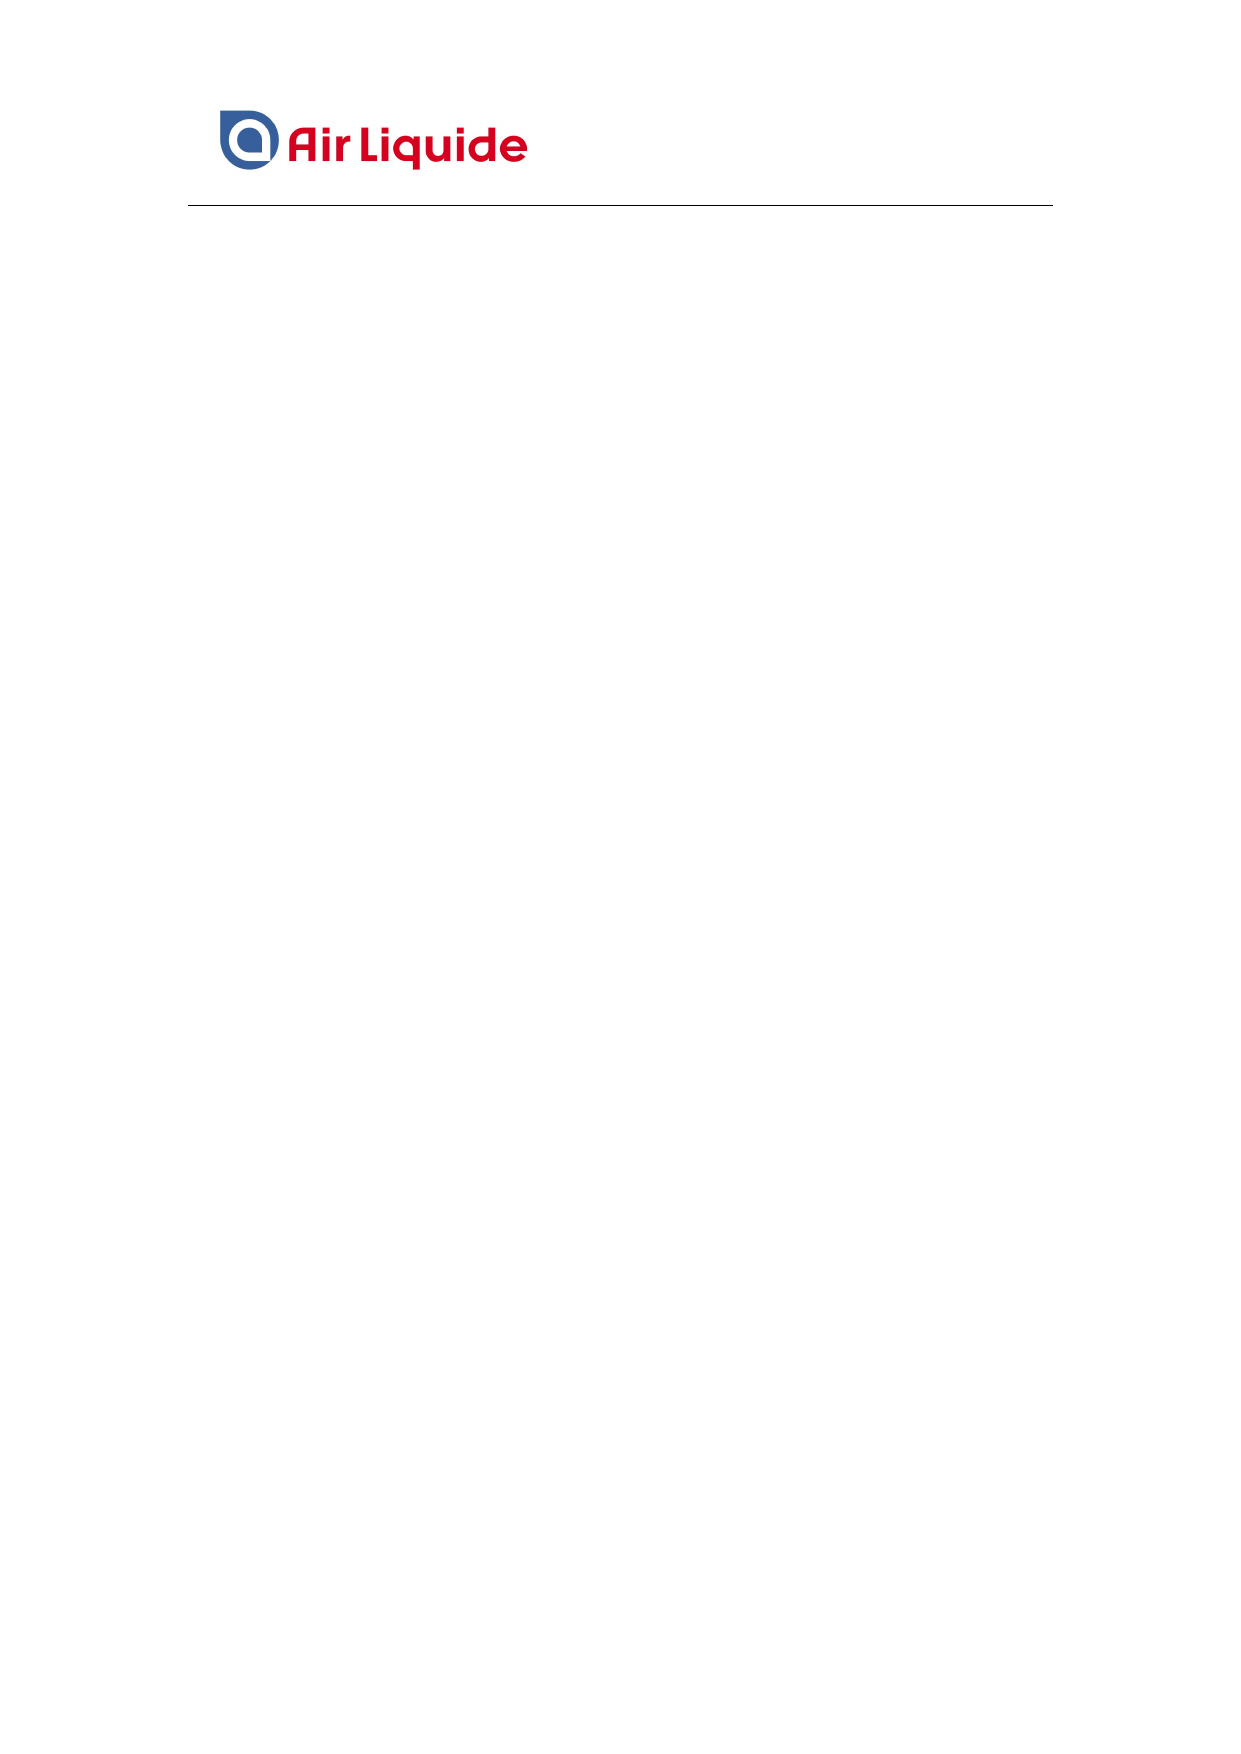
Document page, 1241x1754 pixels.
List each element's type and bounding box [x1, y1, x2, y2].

picture [187, 88, 560, 203]
